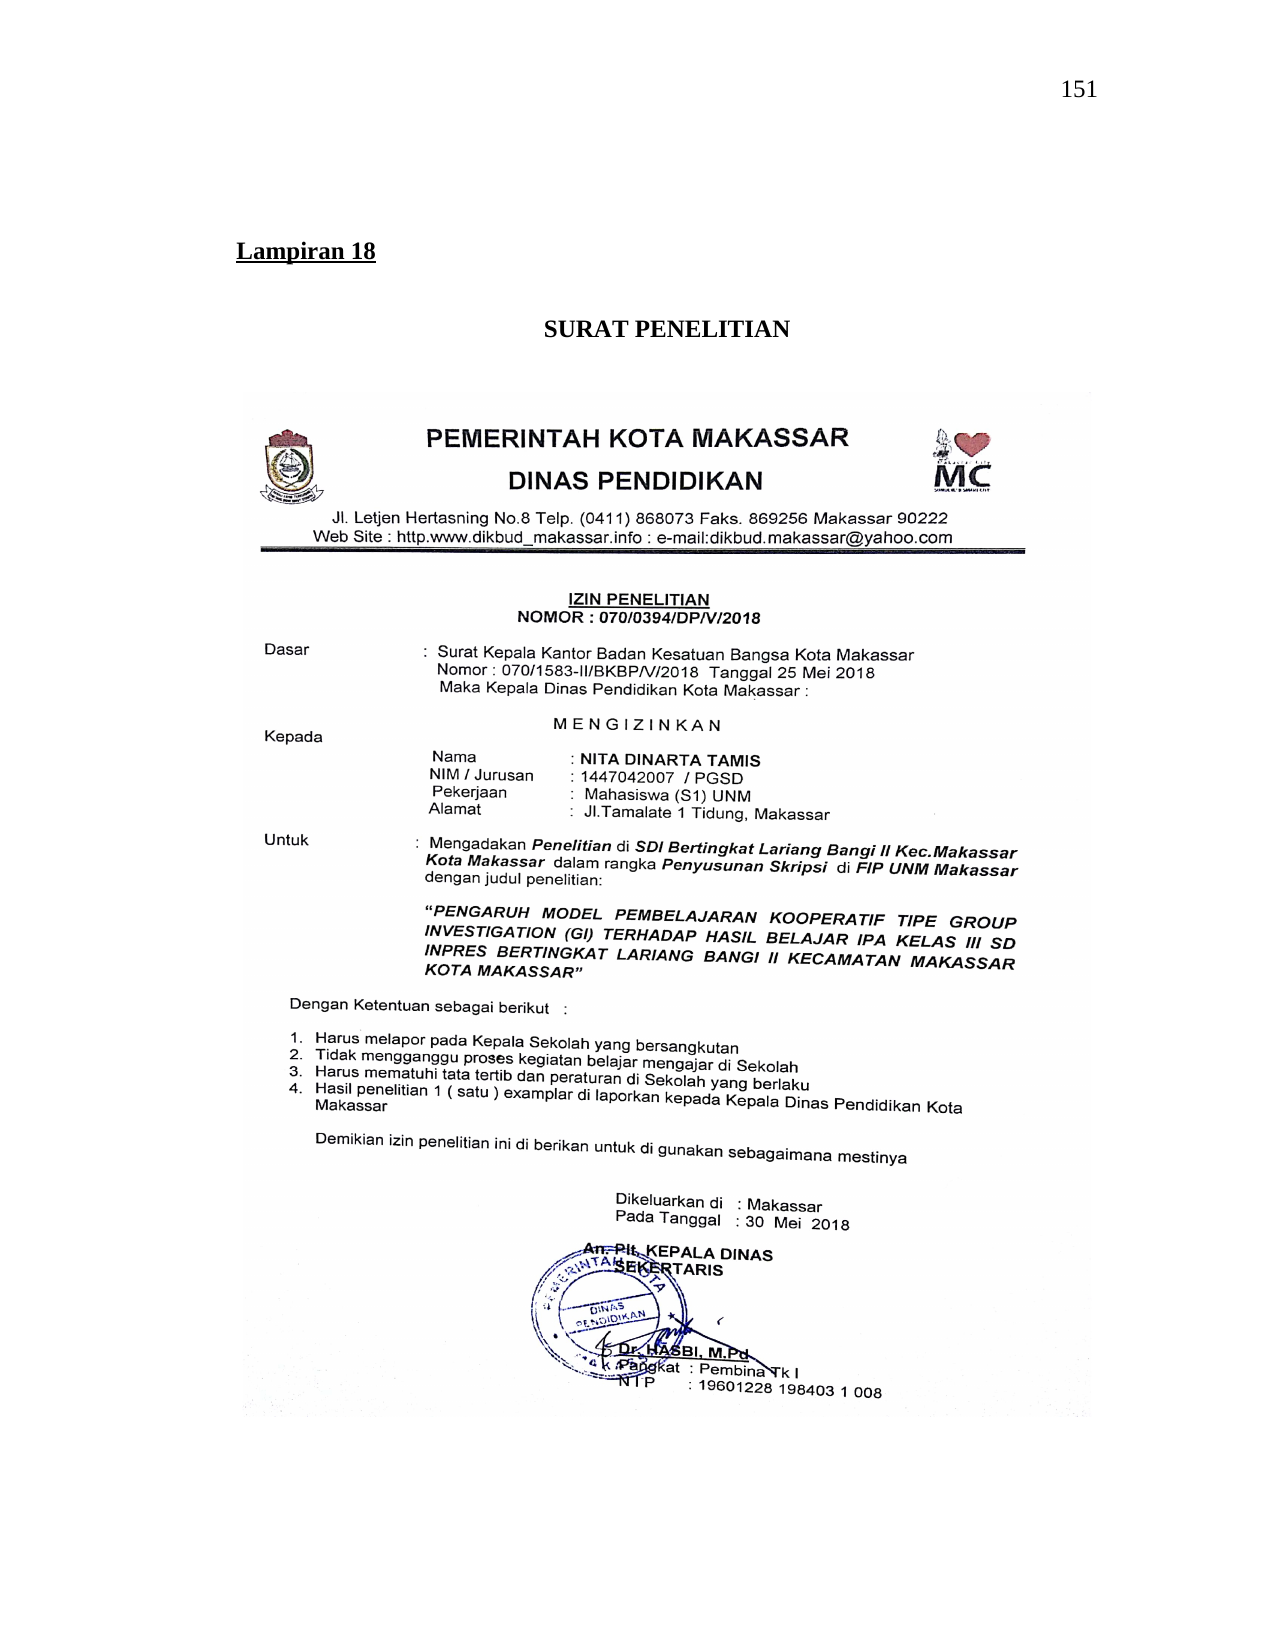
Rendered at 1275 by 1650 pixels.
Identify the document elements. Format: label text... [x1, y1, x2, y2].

text Lampiran 18 [236, 236, 1098, 265]
picture [242, 392, 1092, 1417]
text SURAT PENELITIAN [236, 314, 1098, 343]
